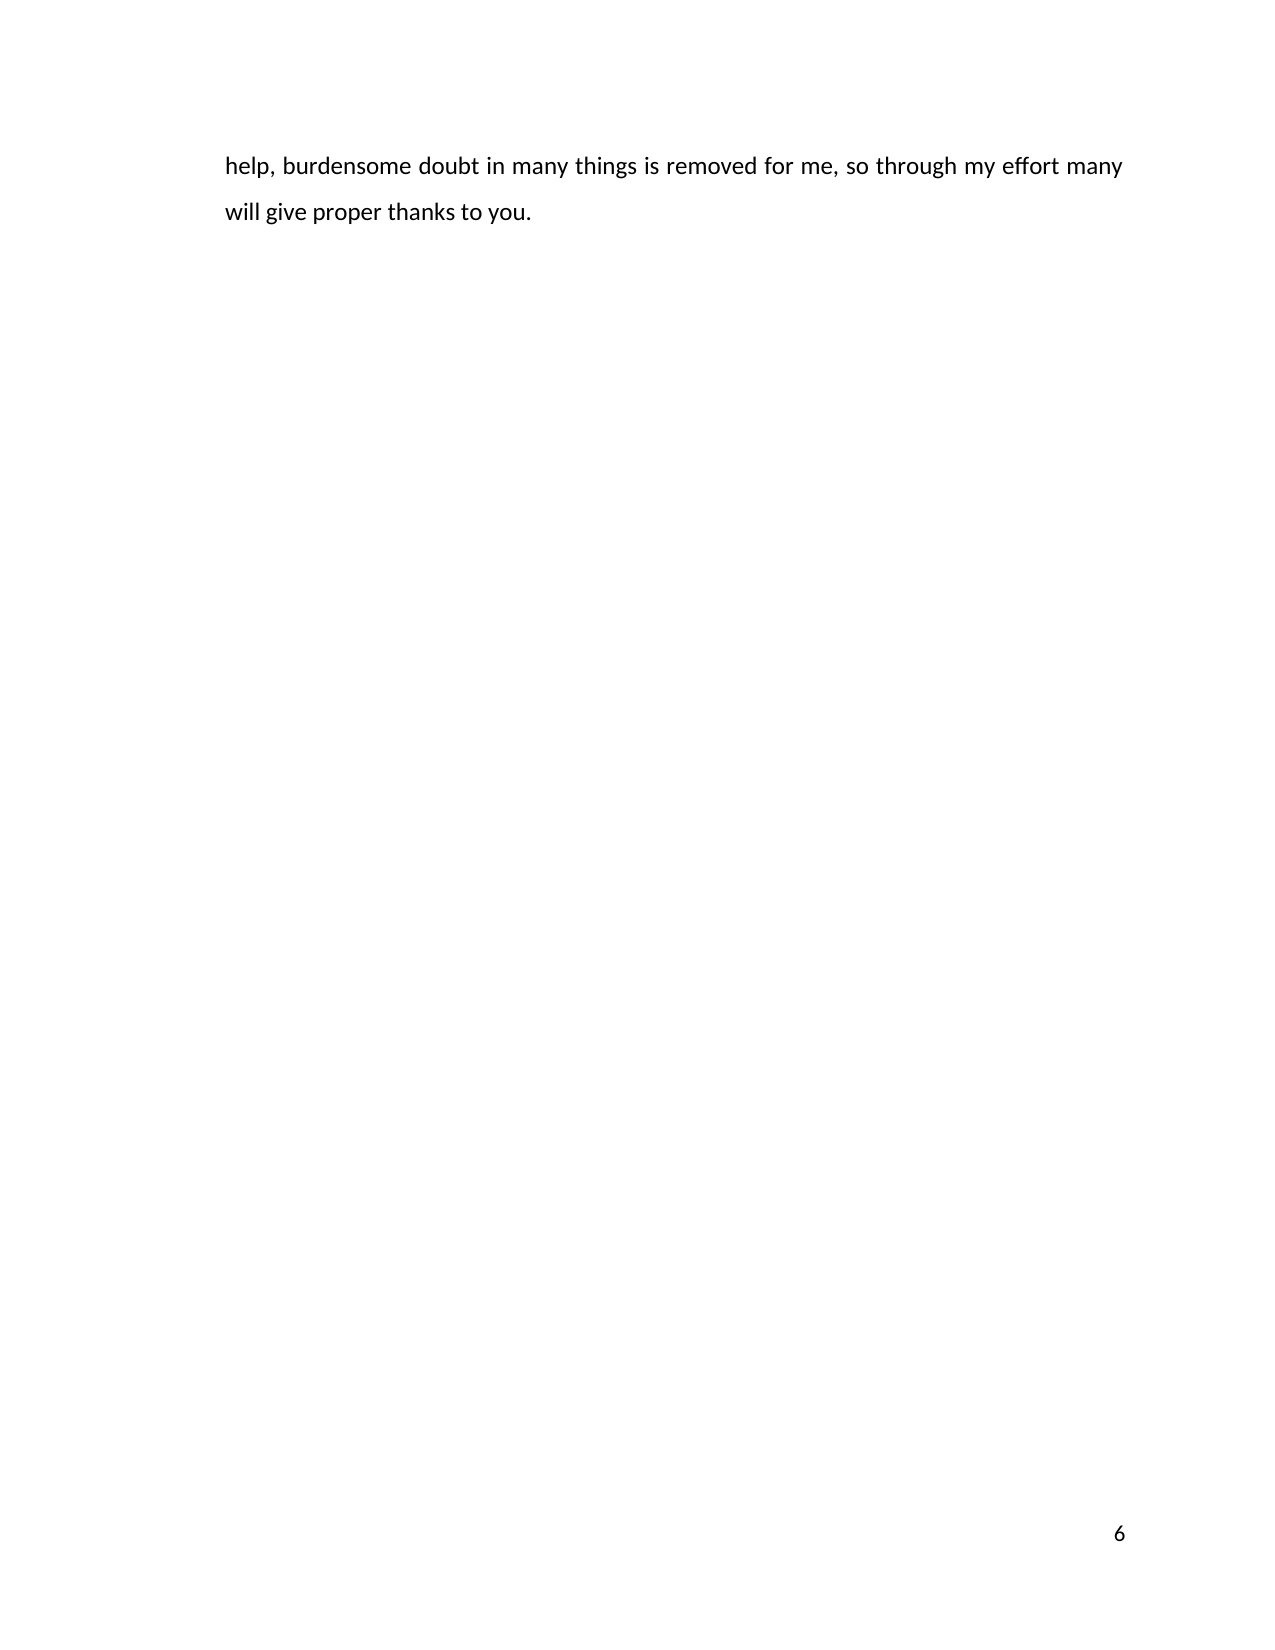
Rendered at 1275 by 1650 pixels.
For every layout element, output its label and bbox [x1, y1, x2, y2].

text [225, 150, 1125, 226]
